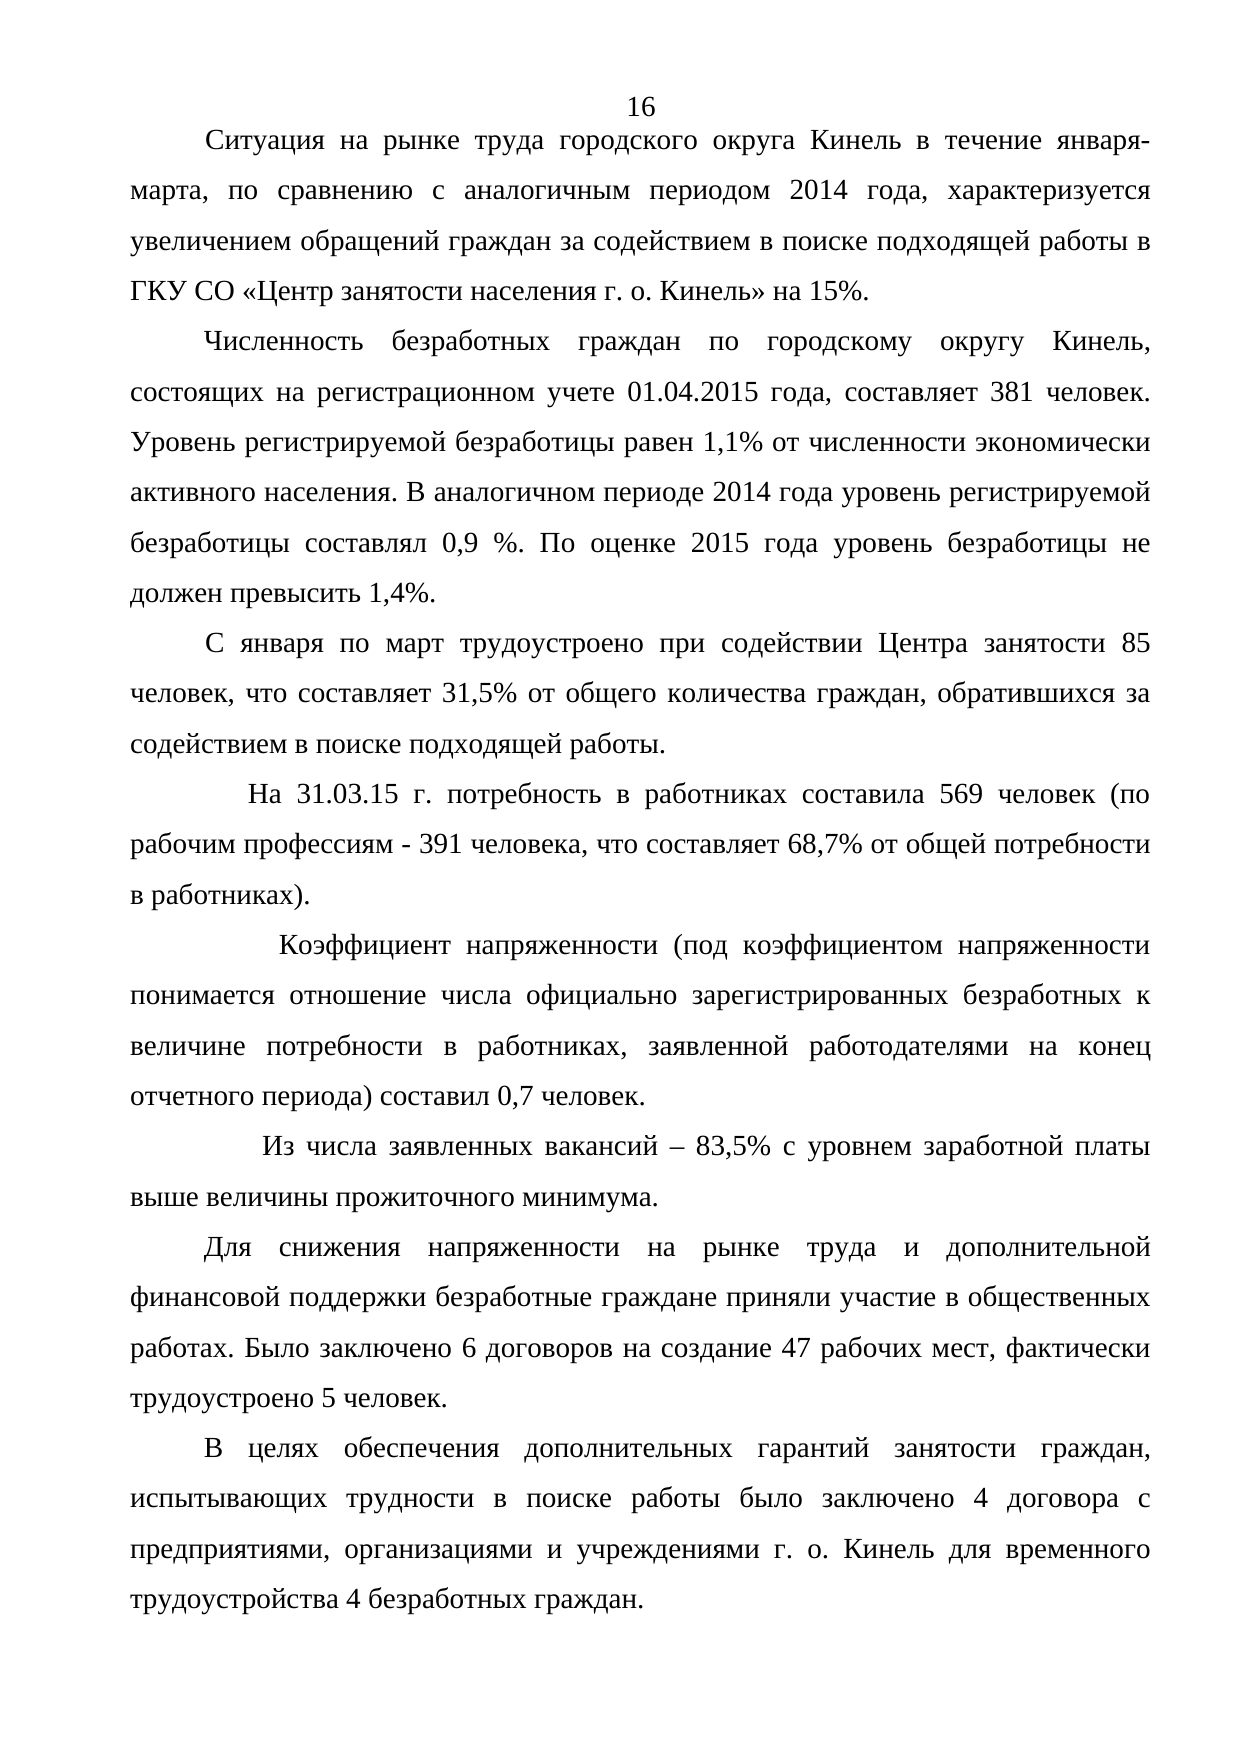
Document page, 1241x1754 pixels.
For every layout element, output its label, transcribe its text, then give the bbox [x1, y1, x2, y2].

text Численность безработных граждан по городскому округу Кинель, состоящих на регистрационном учете 01.04.2015 года, составляет 381 человек. Уровень регистрируемой безработицы равен 1,1% от численности экономически активного населения. В аналогичном периоде 2014 года уровень регистрируемой безработицы составлял 0,9 %. По оценке 2015 года уровень безработицы не должен превысить 1,4%. [130, 323, 1152, 608]
text Из числа заявленных вакансий – 83,5% с уровнем заработной платы выше величины прожиточного минимума. [130, 1128, 1152, 1212]
text На 31.03.15 г. потребность в работниках составила 569 человек (по рабочим профессиям - 391 человека, что составляет 68,7% от общей потребности в работниках). [130, 776, 1152, 910]
text Ситуация на рынке труда городского округа Кинель в течение января-марта, по сравнению с аналогичным периодом 2014 года, характеризуется увеличением обращений граждан за содействием в поиске подходящей работы в ГКУ СО «Центр занятости населения г. о. Кинель» на 15%. [130, 122, 1152, 307]
text Коэффициент напряженности (под коэффициентом напряженности понимается отношение числа официально зарегистрированных безработных к величине потребности в работниках, заявленной работодателями на конец отчетного периода) составил 0,7 человек. [130, 927, 1152, 1112]
text В целях обеспечения дополнительных гарантий занятости граждан, испытывающих трудности в поиске работы было заключено 4 договора с предприятиями, организациями и учреждениями г. о. Кинель для временного трудоустройства 4 безработных граждан. [130, 1430, 1152, 1615]
text С января по март трудоустроено при содействии Центра занятости 85 человек, что составляет 31,5% от общего количества граждан, обратившихся за содействием в поиске подходящей работы. [130, 625, 1152, 759]
text Для снижения напряженности на рынке труда и дополнительной финансовой поддержки безработные граждане приняли участие в общественных работах. Было заключено 6 договоров на создание 47 рабочих мест, фактически трудоустроено 5 человек. [130, 1229, 1152, 1413]
